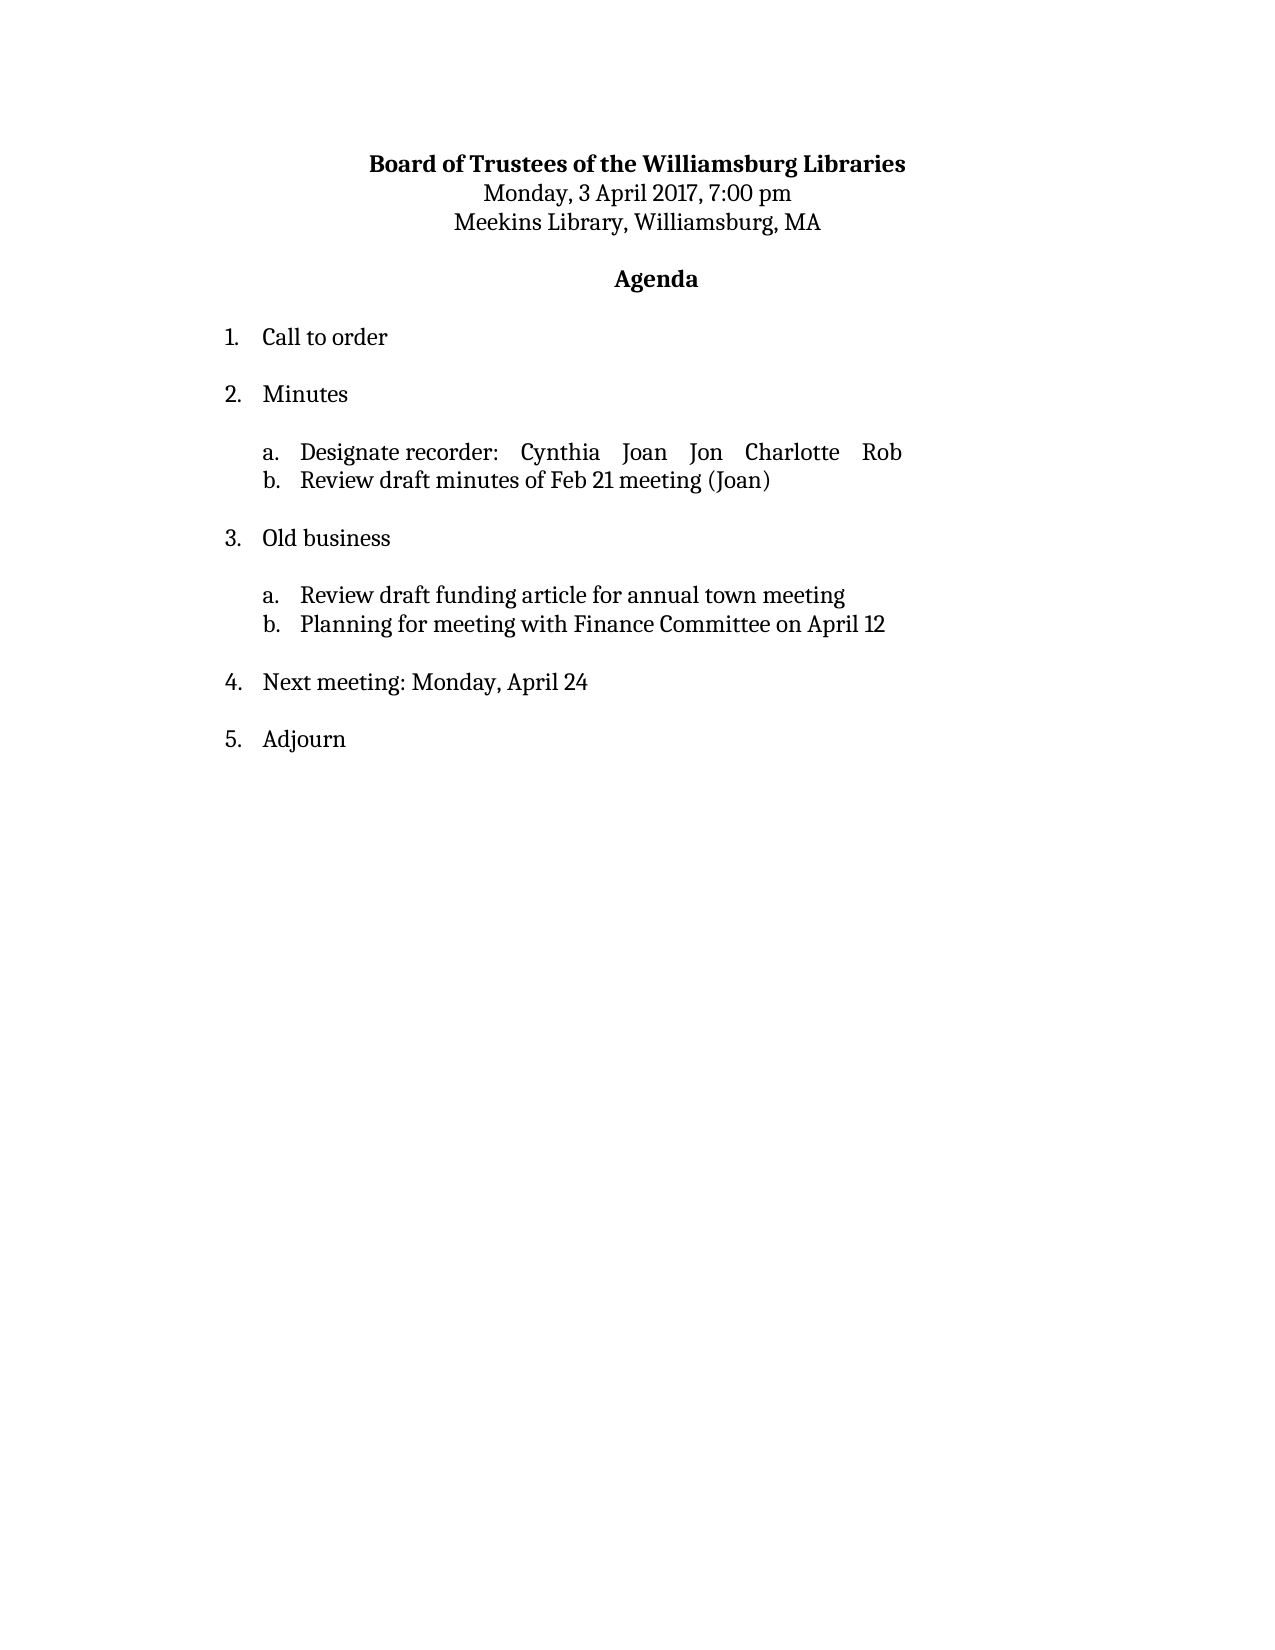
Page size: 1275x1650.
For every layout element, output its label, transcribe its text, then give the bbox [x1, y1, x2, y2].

list Designate recorder: Cynthia Joan Jon Charlotte Rob [262, 437, 1087, 466]
list Review draft funding article for annual town meeting [262, 581, 1087, 610]
text Meekins Library, Williamsburg, MA [187, 207, 1087, 236]
list Old business [225, 524, 1087, 552]
list Adjourn [225, 725, 1087, 754]
text Board of Trustees of the Williamsburg Libraries [187, 150, 1087, 179]
list Planning for meeting with Finance Committee on April 12 [262, 610, 1087, 639]
list Review draft minutes of Feb 21 meeting (Joan) [262, 466, 1087, 495]
text Monday, 3 April 2017, 7:00 pm [187, 179, 1087, 207]
list Call to order [225, 322, 1087, 380]
list Next meeting: Monday, April 24 [225, 667, 1087, 696]
list Minutes [225, 380, 1087, 409]
text Agenda [225, 265, 1087, 294]
